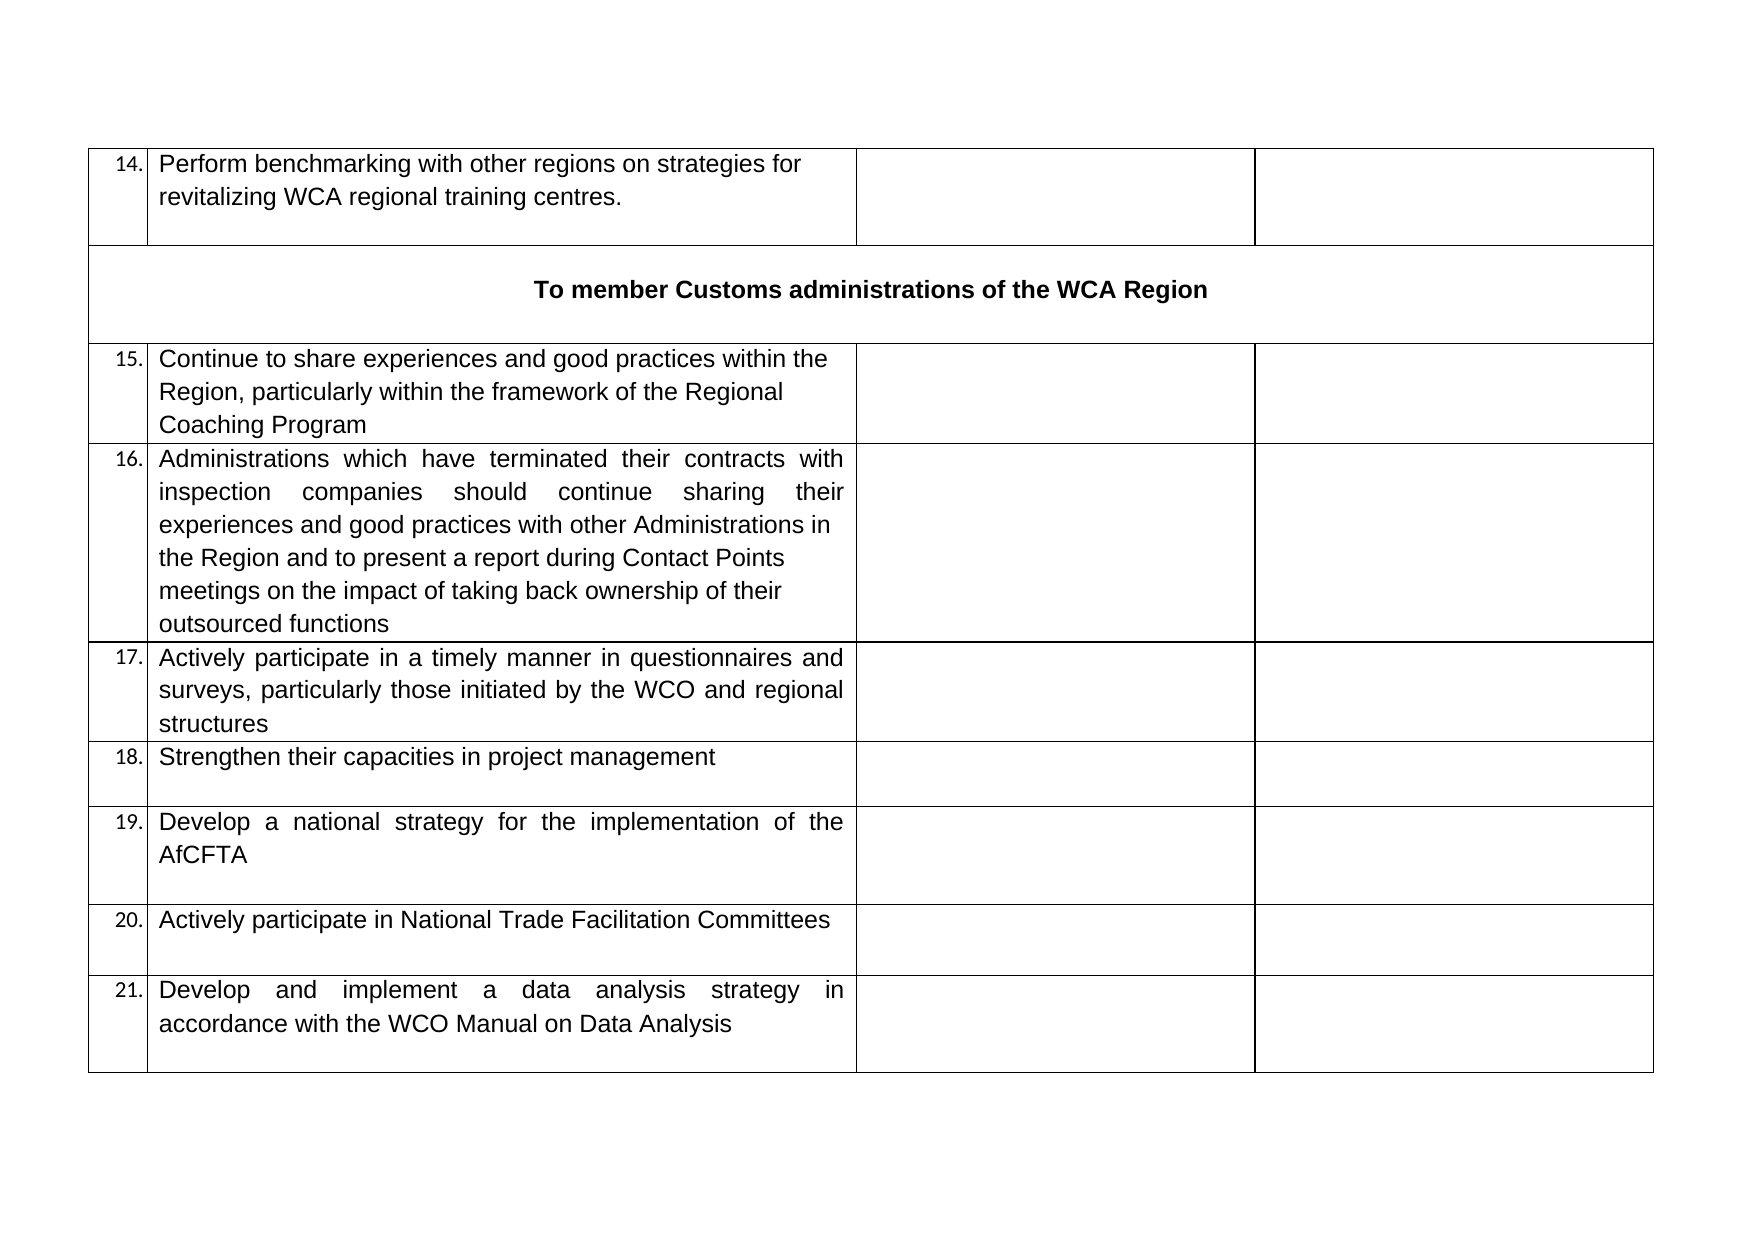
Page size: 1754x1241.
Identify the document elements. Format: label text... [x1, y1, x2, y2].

table_cell [89, 643, 147, 741]
table_cell Develop and implement a data analysis strategy in accordance with the WCO Manual on Data Analysis [148, 976, 856, 1072]
table_cell [89, 149, 147, 245]
table_cell To member Customs administrations of the WCA Region [89, 246, 1653, 343]
table_cell Perform benchmarking with other regions on strategies for revitalizing WCA regional training centres. [148, 149, 856, 245]
table_cell [1256, 643, 1653, 741]
table_cell [857, 149, 1254, 245]
table_cell [857, 807, 1254, 904]
table_cell Develop a national strategy for the implementation of the AfCFTA [148, 807, 856, 904]
table_cell [89, 976, 147, 1072]
table_cell [1256, 344, 1653, 443]
table_cell Continue to share experiences and good practices within the Region, particularly within the framework of the Regional Coaching Program [148, 344, 856, 443]
table_cell [1256, 905, 1653, 974]
table_cell [857, 742, 1254, 806]
table_cell Administrations which have terminated their contracts with inspection companies should continue sharing their experiences and good practices with other Administrations in the Region and to present a report during Contact Points meetings on the impact of taking back ownership of their outsourced functions [148, 444, 856, 641]
table_cell [1256, 807, 1653, 904]
table_cell [1256, 742, 1653, 806]
table_cell [1256, 149, 1653, 245]
table_cell [1256, 976, 1653, 1072]
table_cell Actively participate in National Trade Facilitation Committees [148, 905, 856, 974]
table_cell [857, 344, 1254, 443]
table_cell [857, 905, 1254, 974]
table_cell [89, 444, 147, 641]
table_cell [89, 742, 147, 806]
table_cell Actively participate in a timely manner in questionnaires and surveys, particularly those initiated by the WCO and regional structures [148, 643, 856, 741]
table_cell Strengthen their capacities in project management [148, 742, 856, 806]
table_cell [89, 905, 147, 974]
table_cell [89, 344, 147, 443]
table_cell [89, 807, 147, 904]
table_cell [1256, 444, 1653, 641]
table_cell [857, 643, 1254, 741]
table_cell [857, 976, 1254, 1072]
table_cell [857, 444, 1254, 641]
